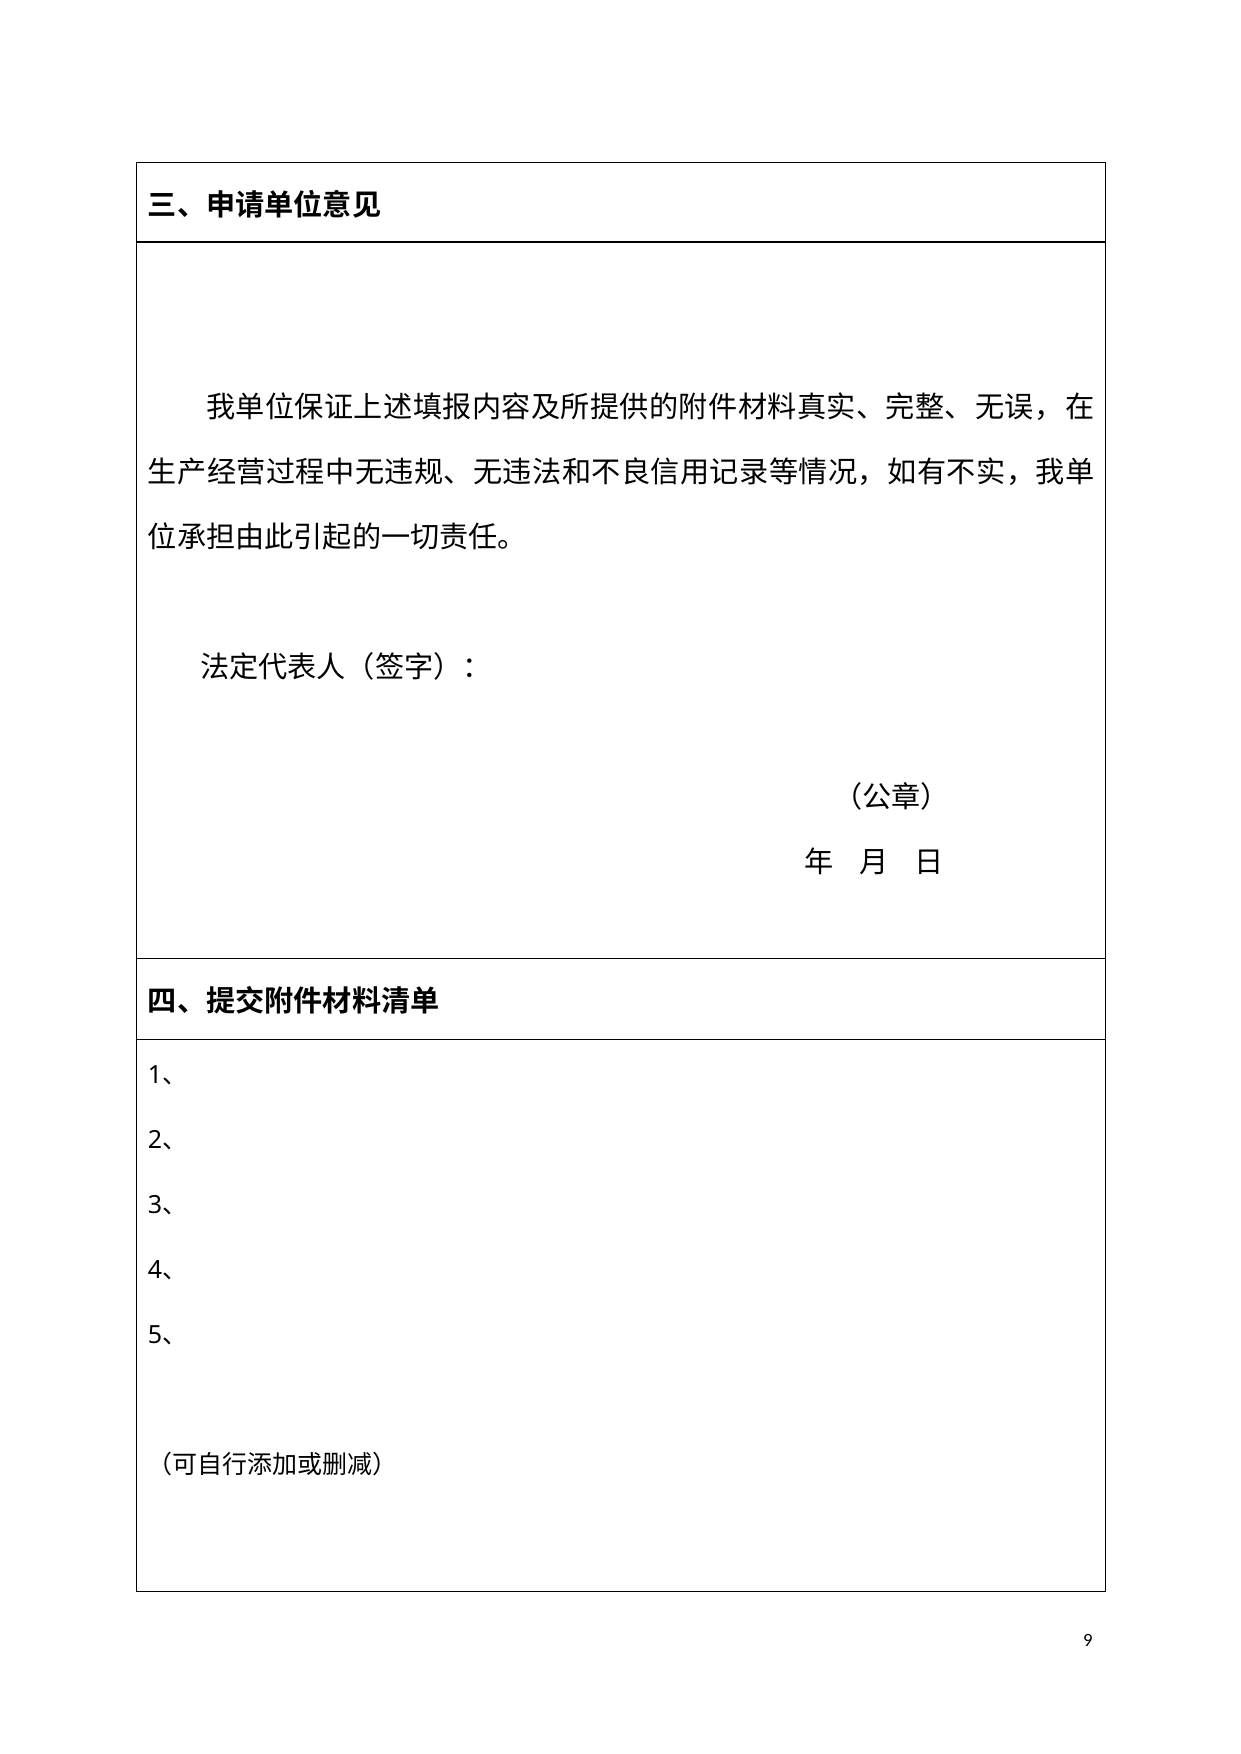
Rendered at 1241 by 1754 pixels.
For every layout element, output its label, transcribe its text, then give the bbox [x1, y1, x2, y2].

table_cell 我单位保证上述填报内容及所提供的附件材料真实、完整、无误，在生产经营过程中无违规、无违法和不良信用记录等情况，如有不实，我单位承担由此引起的一切责任。 法定代表人（签字）： （公章） 年 月 日 [137, 243, 1105, 957]
table_header 三、申请单位意见 [137, 163, 1105, 241]
table_cell 四、提交附件材料清单 [137, 959, 1105, 1039]
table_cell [137, 1040, 1105, 1591]
